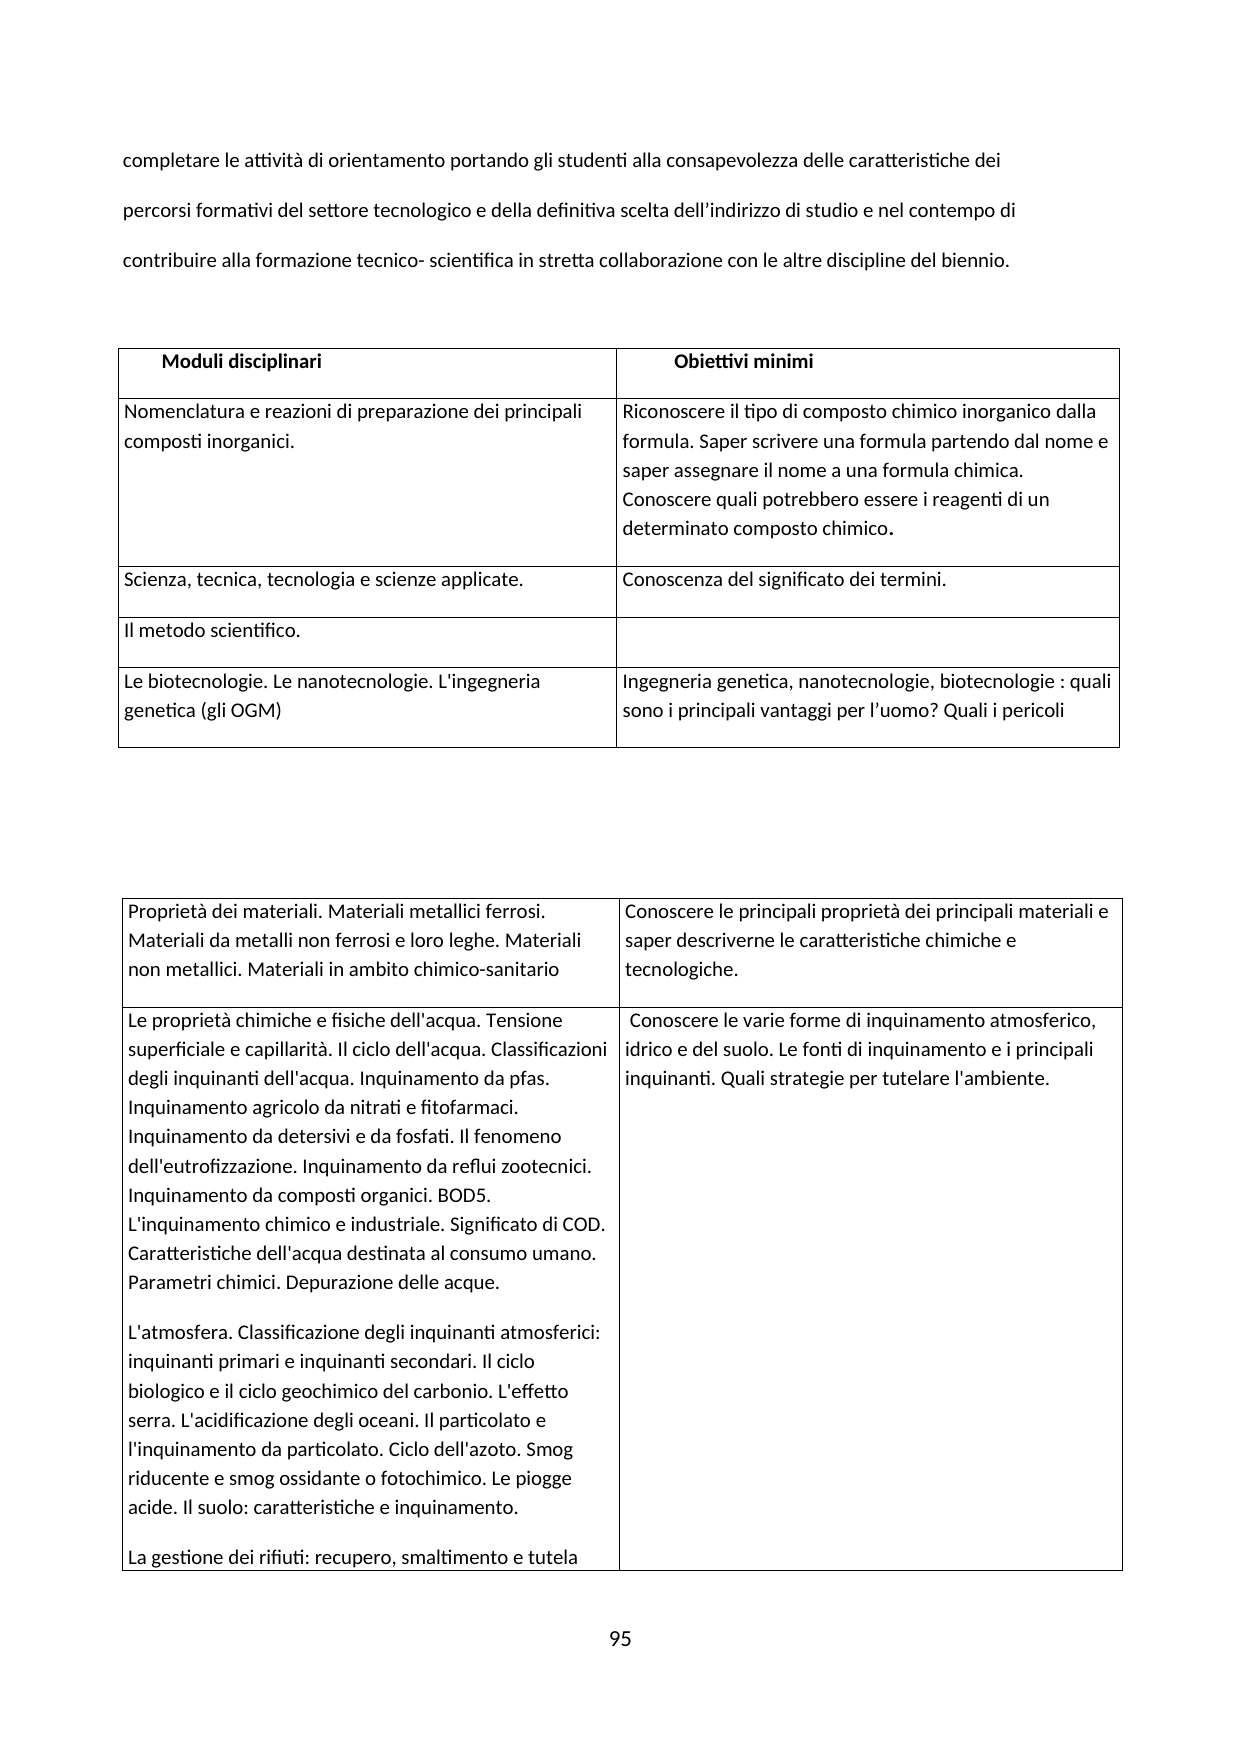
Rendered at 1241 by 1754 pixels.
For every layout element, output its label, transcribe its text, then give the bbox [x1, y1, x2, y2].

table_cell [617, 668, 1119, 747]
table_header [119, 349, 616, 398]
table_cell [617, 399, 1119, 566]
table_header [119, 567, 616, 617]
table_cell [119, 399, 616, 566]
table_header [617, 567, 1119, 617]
text completare le attività di orientamento portando gli studenti alla consapevolezza delle caratteristiche dei [118, 148, 1122, 173]
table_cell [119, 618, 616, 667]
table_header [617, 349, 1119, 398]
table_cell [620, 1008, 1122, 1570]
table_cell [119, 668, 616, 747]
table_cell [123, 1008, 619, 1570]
text percorsi formativi del settore tecnologico e della definitiva scelta dell’indirizzo di studio e nel contempo di [118, 198, 1122, 223]
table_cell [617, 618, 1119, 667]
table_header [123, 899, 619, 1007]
text contribuire alla formazione tecnico- scientifica in stretta collaborazione con le altre discipline del biennio. [118, 248, 1122, 273]
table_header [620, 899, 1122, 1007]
